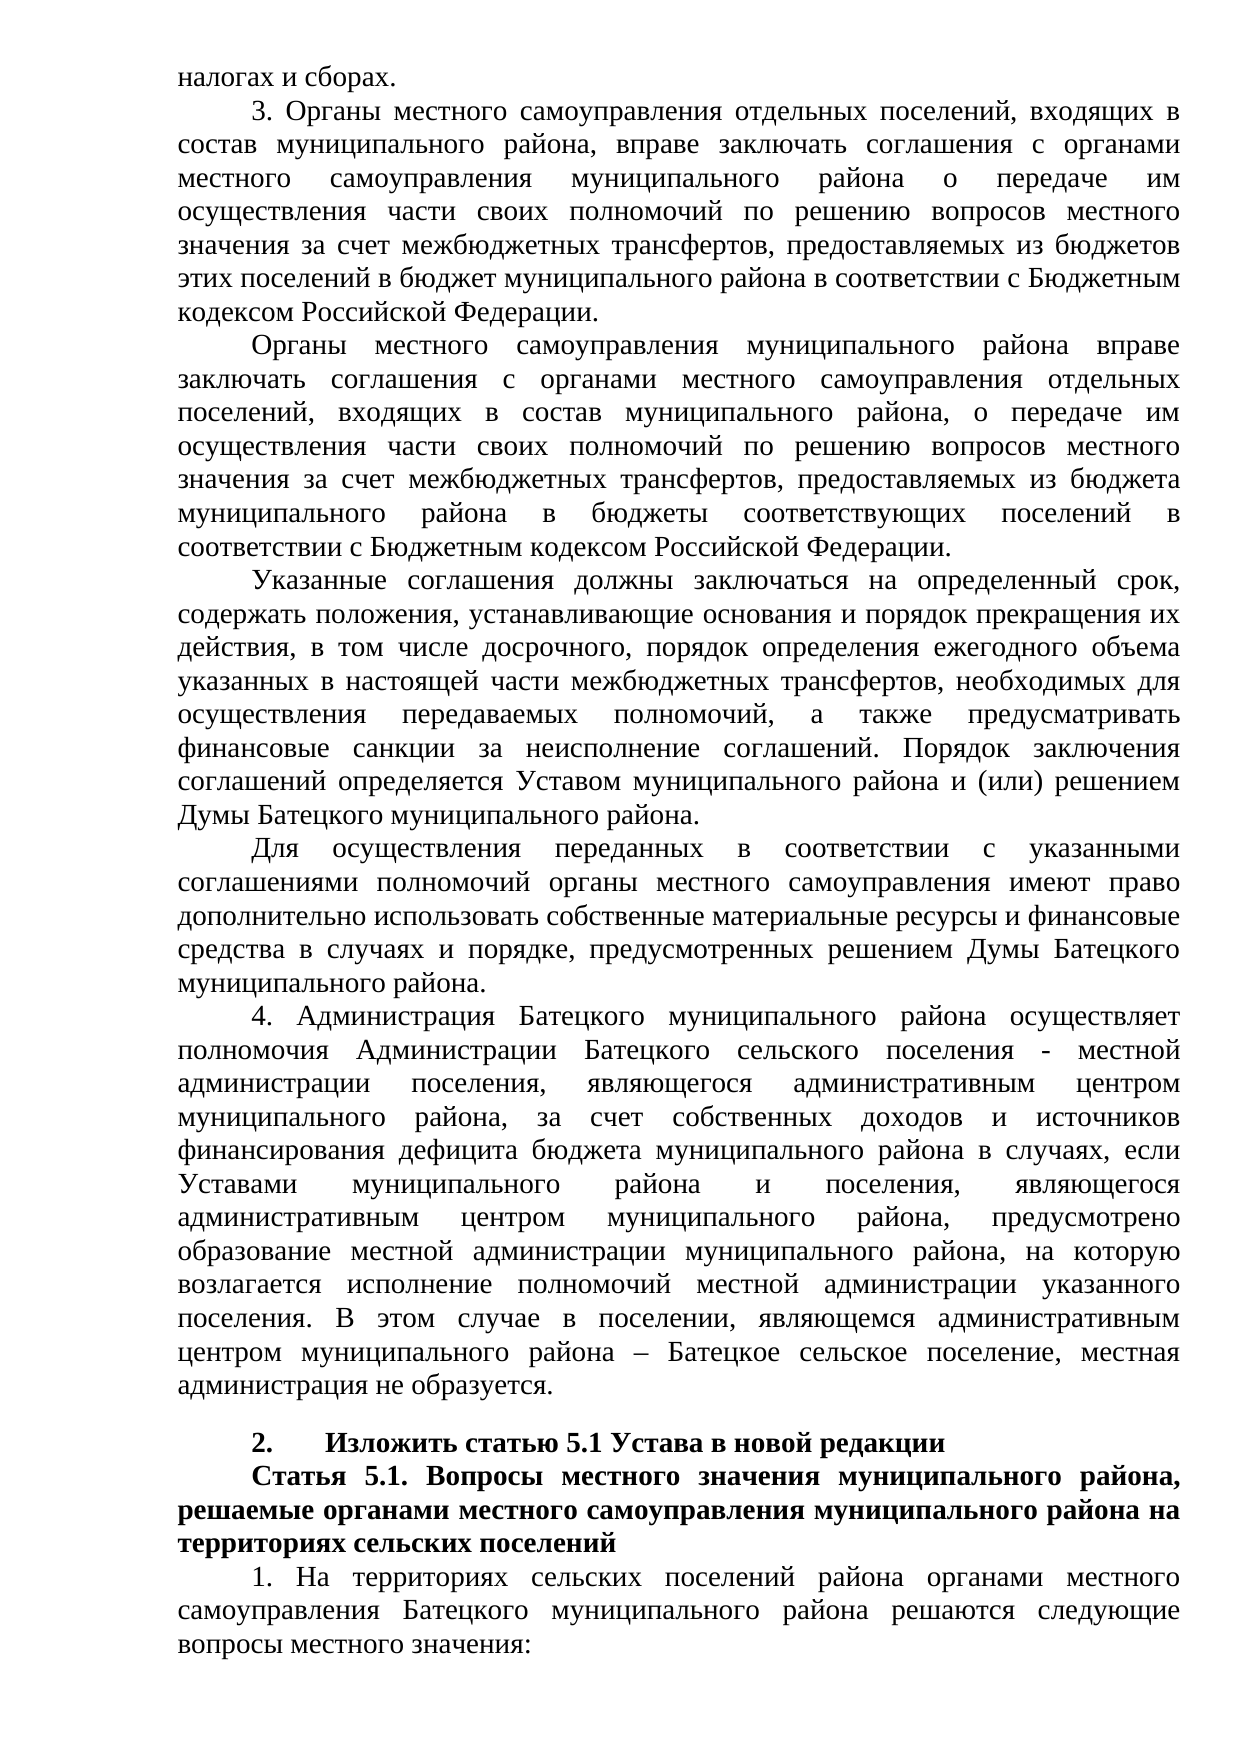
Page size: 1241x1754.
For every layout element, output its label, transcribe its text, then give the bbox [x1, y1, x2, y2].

text Статья 5.1. Вопросы местного значения муниципального района, решаемые органами местного самоуправления муниципального района на территориях сельских поселений [177, 1458, 1181, 1559]
list Изложить статью 5.1 Устава в новой редакции [177, 1425, 1181, 1458]
text Органы местного самоуправления муниципального района вправе заключать соглашения с органами местного самоуправления отдельных поселений, входящих в состав муниципального района, о передаче им осуществления части своих полномочий по решению вопросов местного значения за счет межбюджетных трансфертов, предоставляемых из бюджета муниципального района в бюджеты соответствующих поселений в соответствии с Бюджетным кодексом Российской Федерации. [177, 327, 1181, 562]
text 1. На территориях сельских поселений района органами местного самоуправления Батецкого муниципального района решаются следующие вопросы местного значения: [177, 1559, 1181, 1659]
text Для осуществления переданных в соответствии с указанными соглашениями полномочий органы местного самоуправления имеют право дополнительно использовать собственные материальные ресурсы и финансовые средства в случаях и порядке, предусмотренных решением Думы Батецкого муниципального района. [177, 831, 1181, 998]
text Указанные соглашения должны заключаться на определенный срок, содержать положения, устанавливающие основания и порядок прекращения их действия, в том числе досрочного, порядок определения ежегодного объема указанных в настоящей части межбюджетных трансфертов, необходимых для осуществления передаваемых полномочий, а также предусматривать финансовые санкции за неисполнение соглашений. Порядок заключения соглашений определяется Уставом муниципального района и (или) решением Думы Батецкого муниципального района. [177, 562, 1181, 831]
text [177, 59, 1181, 93]
text 4. Администрация Батецкого муниципального района осуществляет полномочия Администрации Батецкого сельского поселения - местной администрации поселения, являющегося административным центром муниципального района, за счет собственных доходов и источников финансирования дефицита бюджета муниципального района в случаях, если Уставами муниципального района и поселения, являющегося административным центром муниципального района, предусмотрено образование местной администрации муниципального района, на которую возлагается исполнение полномочий местной администрации указанного поселения. В этом случае в поселении, являющемся административным центром муниципального района – Батецкое сельское поселение, местная администрация не образуется. [177, 998, 1181, 1401]
text 3. Органы местного самоуправления отдельных поселений, входящих в состав муниципального района, вправе заключать соглашения с органами местного самоуправления муниципального района о передаче им осуществления части своих полномочий по решению вопросов местного значения за счет межбюджетных трансфертов, предоставляемых из бюджетов этих поселений в бюджет муниципального района в соответствии с Бюджетным кодексом Российской Федерации. [177, 93, 1181, 327]
